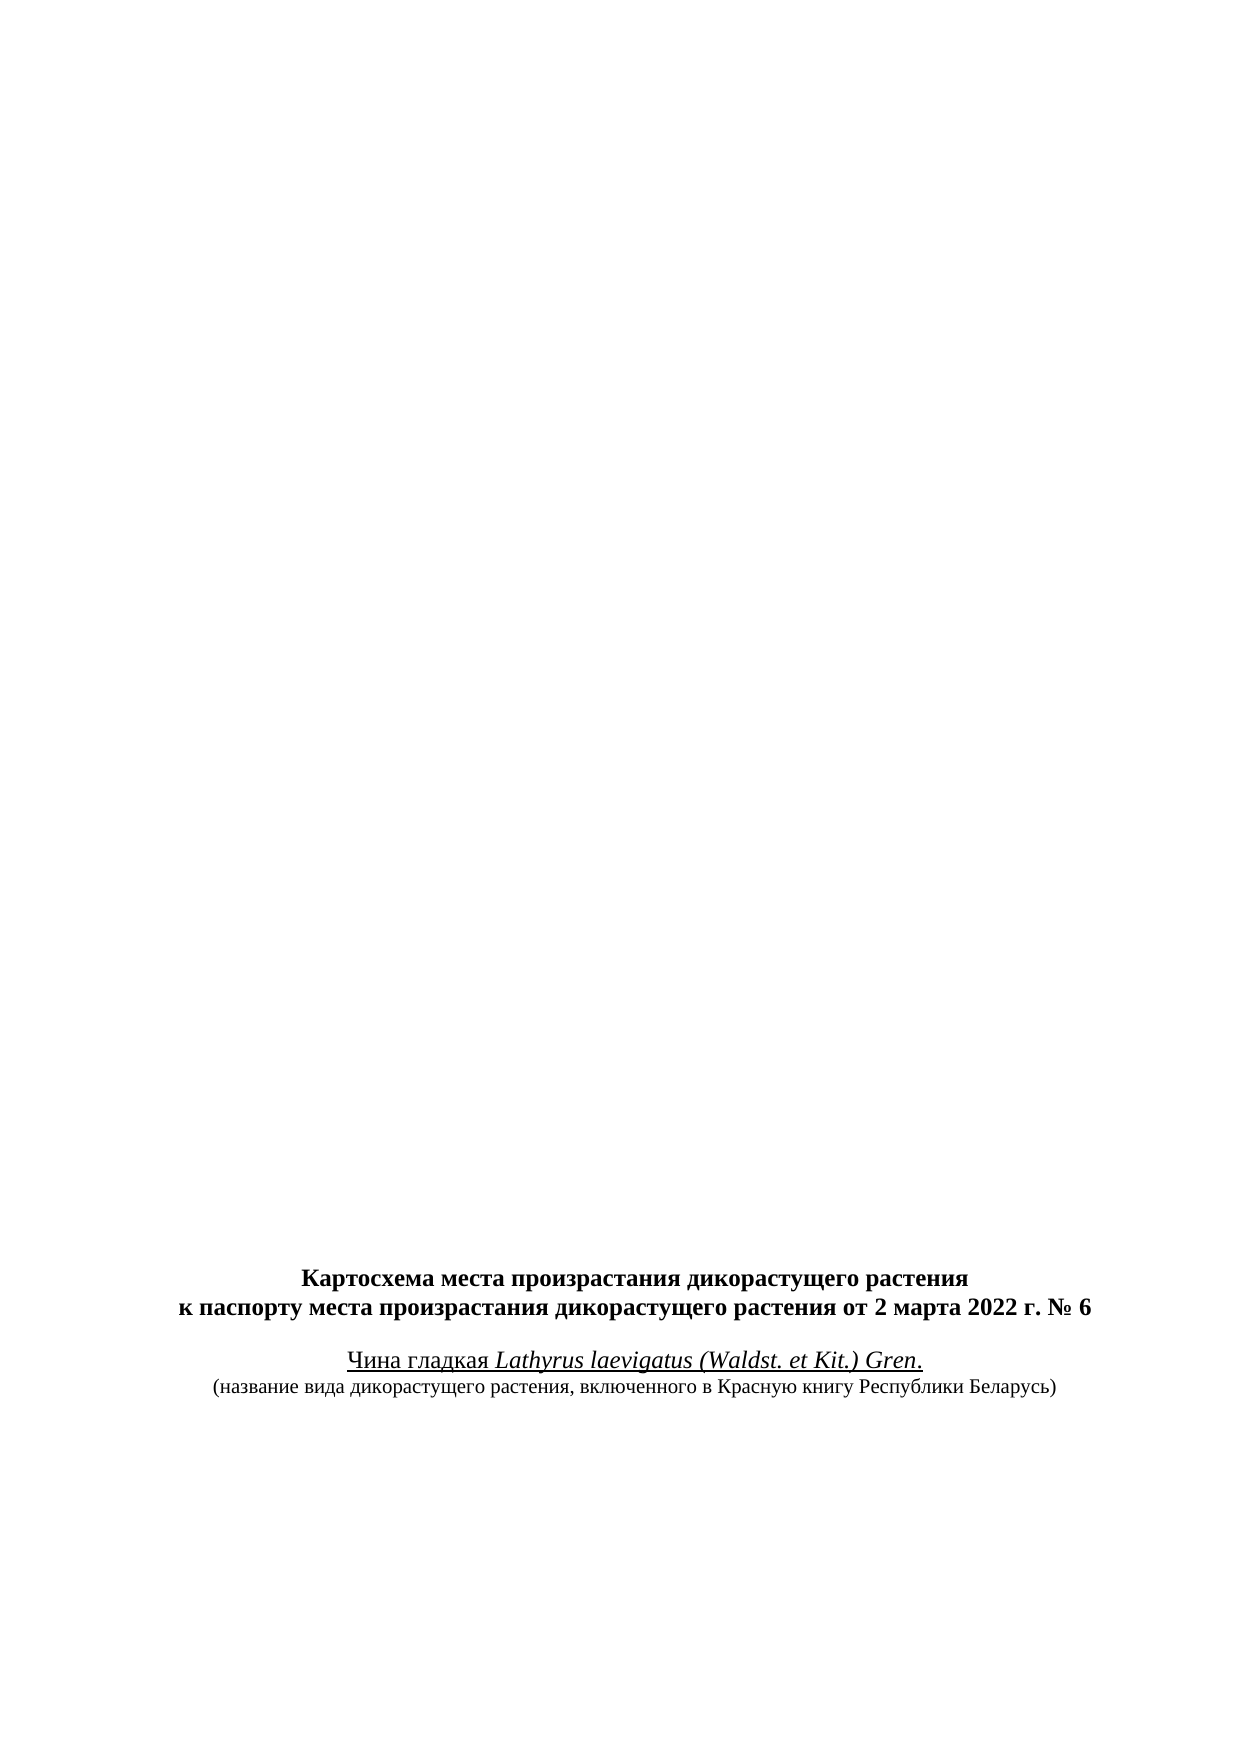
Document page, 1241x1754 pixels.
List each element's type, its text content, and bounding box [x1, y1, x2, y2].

text (название вида дикорастущего растения, включенного в Красную книгу Республики Беларусь) [148, 1374, 1122, 1398]
text Чина гладкая Lathyrus laevigatus (Waldst. et Kit.) Gren. [148, 1345, 1122, 1374]
text Картосхема места произрастания дикорастущего растения к паспорту места произрастания дикорастущего растения от 2 марта 2022 г. № 6 [148, 1263, 1122, 1320]
